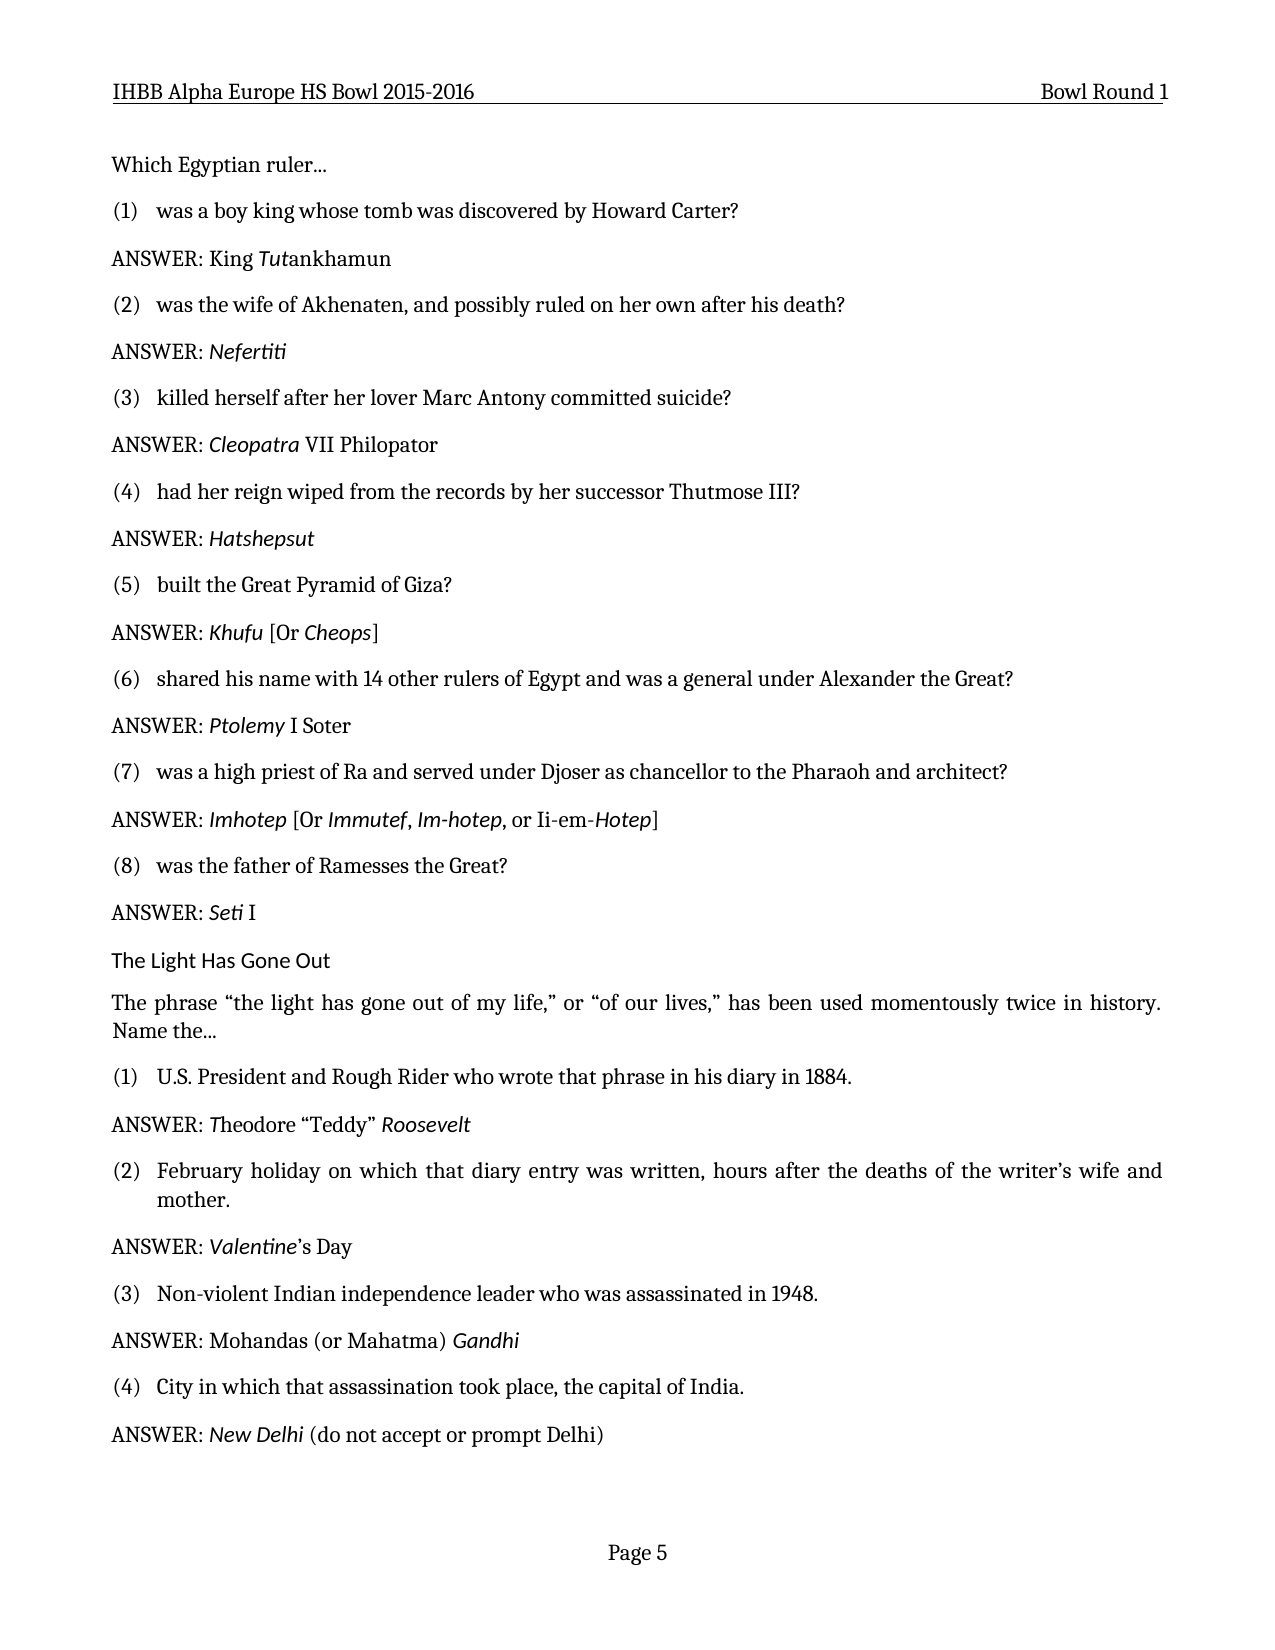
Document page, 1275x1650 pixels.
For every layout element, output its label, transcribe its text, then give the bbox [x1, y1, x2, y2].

text ANSWER: Valentine’s Day [111, 1232, 1164, 1261]
list was a boy king whose tomb was discovered by Howard Carter? [112, 198, 1164, 224]
list shared his name with 14 other rulers of Egypt and was a general under Alexander the Great? [112, 665, 1164, 692]
list City in which that assassination took place, the capital of India. [112, 1374, 1164, 1400]
list had her reign wiped from the records by her successor Thutmose III? [112, 478, 1164, 505]
text ANSWER: Ptolemy I Soter [111, 711, 1164, 739]
text ANSWER: Seti I [111, 898, 1164, 926]
text ANSWER: New Delhi (do not accept or prompt Delhi) [111, 1420, 1164, 1448]
list February holiday on which that diary entry was written, hours after the deaths of the writer’s wife and mother. [112, 1158, 1164, 1213]
list was a high priest of Ra and served under Djoser as chancellor to the Pharaoh and architect? [112, 759, 1164, 786]
text ANSWER: Mohandas (or Mahatma) Gandhi [111, 1326, 1164, 1354]
list was the father of Ramesses the Great? [112, 852, 1164, 879]
list was the wife of Akhenaten, and possibly ruled on her own after his death? [112, 291, 1164, 318]
text ANSWER: Cleopatra VII Philopator [111, 431, 1164, 459]
text The phrase “the light has gone out of my life,” or “of our lives,” has been used momentously twice in history. Name the... [111, 989, 1164, 1044]
text ANSWER: Imhotep [Or Immutef, Im-hotep, or Ii-em-Hotep] [111, 805, 1168, 833]
text ANSWER: Theodore “Teddy” Roosevelt [111, 1110, 1164, 1138]
text ANSWER: Nefertiti [111, 337, 1168, 365]
text ANSWER: Hatshepsut [111, 524, 1168, 552]
list built the Great Pyramid of Giza? [112, 572, 1164, 598]
list killed herself after her lover Marc Antony committed suicide? [112, 385, 1164, 411]
text Which Egyptian ruler... [111, 152, 1164, 178]
text The Light Has Gone Out [111, 946, 1168, 974]
list U.S. President and Rough Rider who wrote that phrase in his diary in 1884. [112, 1064, 1164, 1091]
list Non-violent Indian independence leader who was assassinated in 1948. [112, 1280, 1164, 1307]
text ANSWER: Khufu [Or Cheops] [111, 618, 1164, 646]
text ANSWER: King Tutankhamun [111, 244, 1164, 272]
